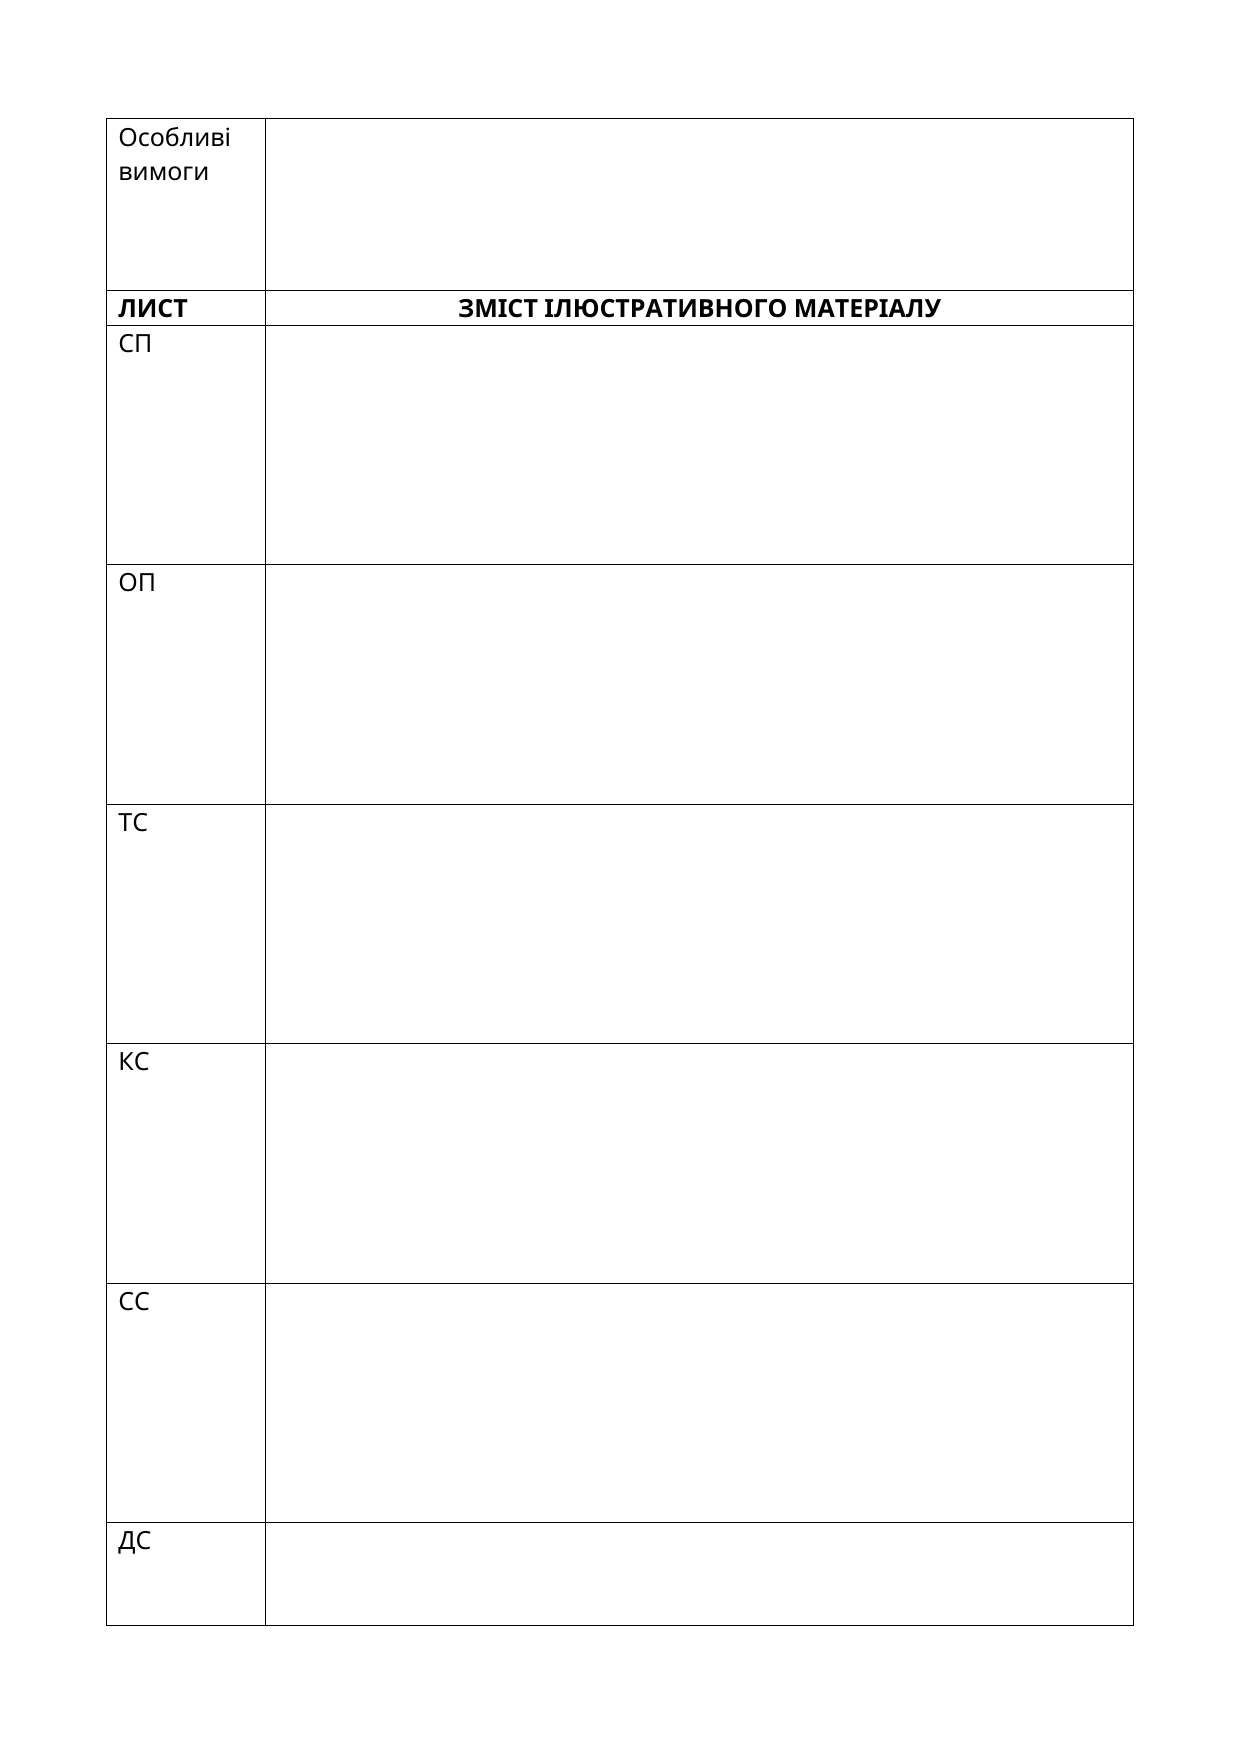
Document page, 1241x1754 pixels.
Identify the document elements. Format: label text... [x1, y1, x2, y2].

table_cell ОП [107, 565, 265, 803]
table_cell ДС [107, 1523, 265, 1625]
table_cell Особливі вимоги [107, 119, 265, 289]
table_cell ТС [107, 805, 265, 1043]
table_cell [266, 805, 1133, 1043]
table_cell КС [107, 1044, 265, 1282]
table_cell [266, 565, 1133, 803]
table_cell [266, 119, 1133, 289]
table_cell [266, 326, 1133, 564]
table_cell [266, 1284, 1133, 1522]
table_cell СП [107, 326, 265, 564]
table_cell СС [107, 1284, 265, 1522]
table_cell ЛИСТ [107, 291, 265, 324]
table_cell ЗМІСТ ІЛЮСТРАТИВНОГО МАТЕРІАЛУ [266, 291, 1133, 324]
table_cell [266, 1523, 1133, 1625]
table_cell [266, 1044, 1133, 1282]
